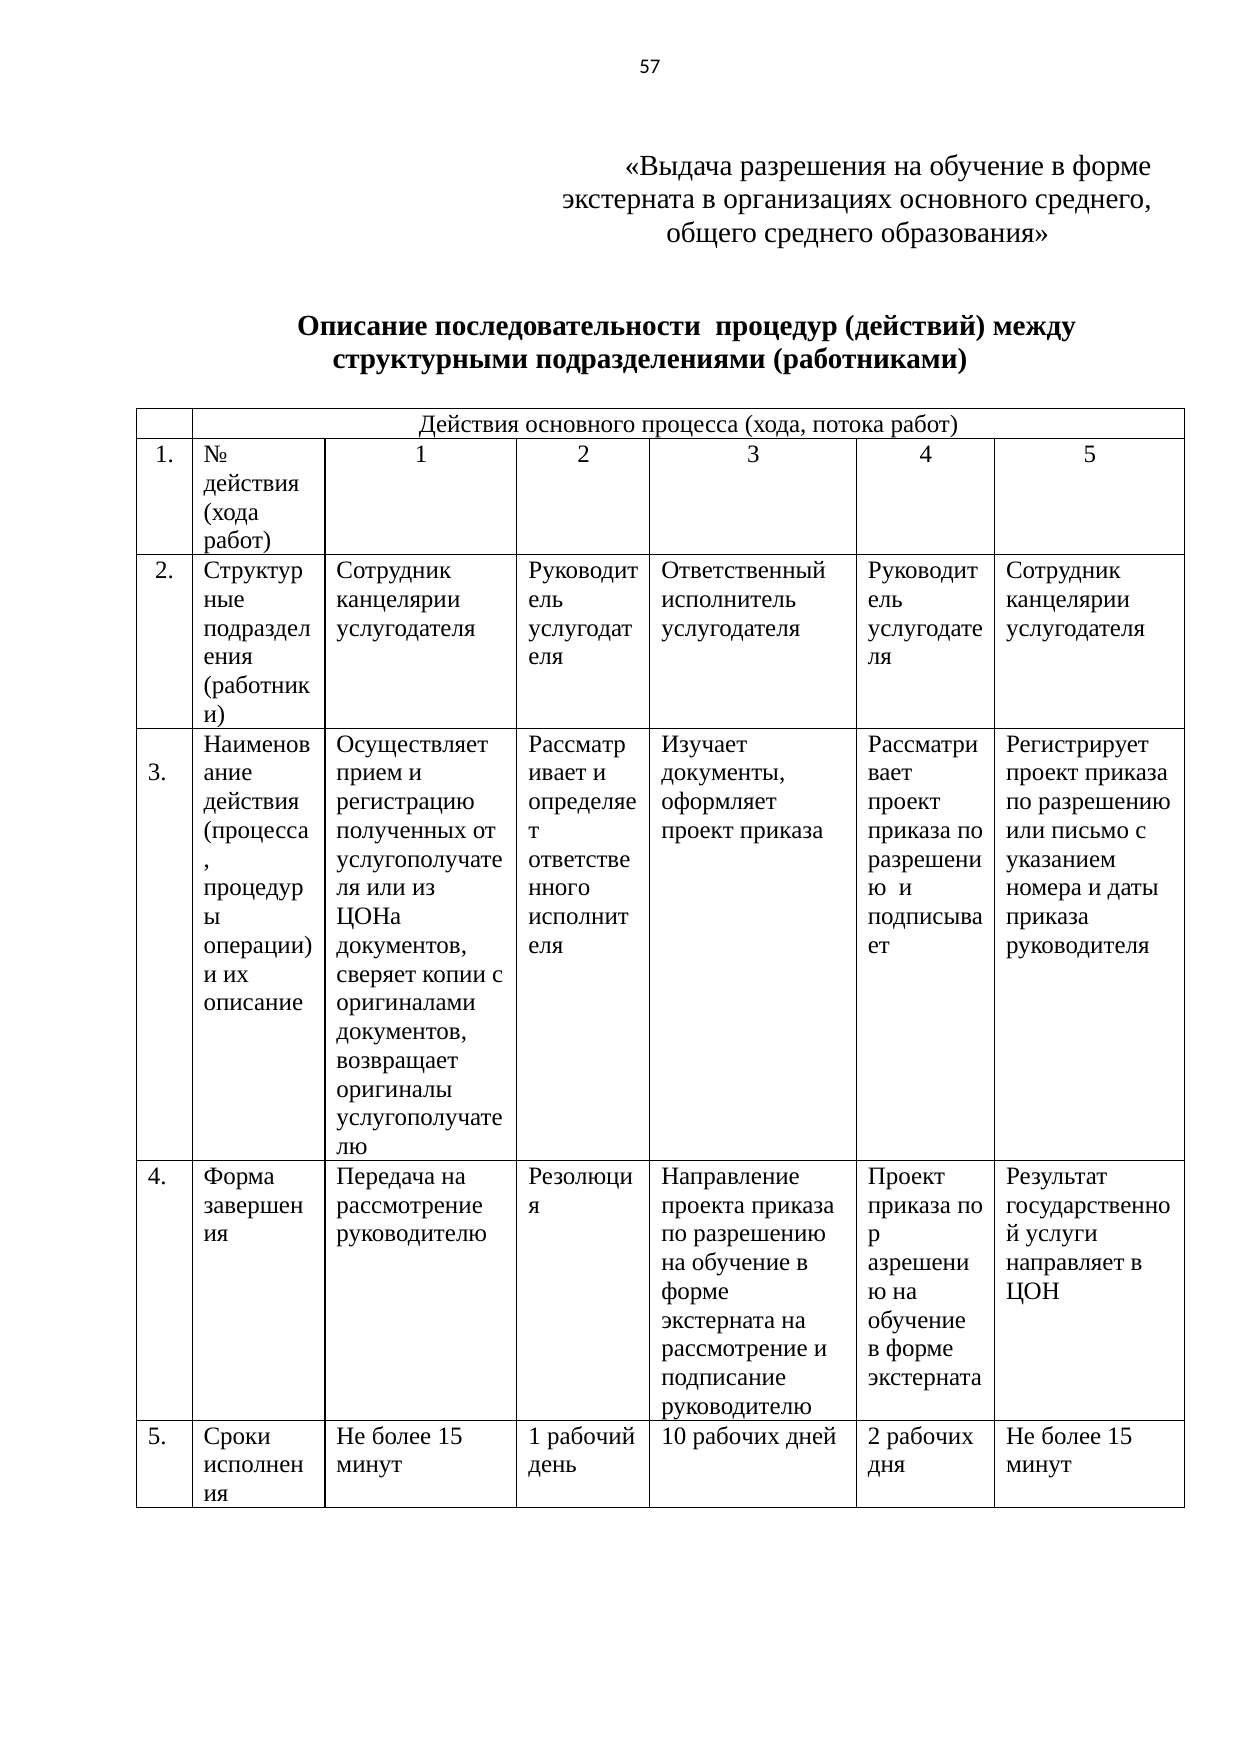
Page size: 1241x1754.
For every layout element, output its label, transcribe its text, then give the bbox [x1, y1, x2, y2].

table_cell 2 [517, 439, 649, 554]
table_cell Регистрирует проект приказа по разрешению или письмо с указанием номера и даты приказа руководителя [995, 729, 1184, 1160]
table_cell 2 рабочих дня [857, 1421, 994, 1507]
table_cell Не более 15 минут [326, 1421, 516, 1507]
table_cell 10 рабочих дней [650, 1421, 856, 1507]
table_header [137, 409, 192, 438]
table_cell 4. [137, 1161, 192, 1420]
text общего среднего образования» [148, 215, 1152, 248]
table_cell Резолюция [517, 1161, 649, 1420]
table_cell Проект приказа по разрешению на обучение в форме экстерната [857, 1161, 994, 1420]
table_cell Руководитель услугодателя [517, 555, 649, 728]
table_cell Сроки исполнения [193, 1421, 324, 1507]
table_cell № действия (хода работ) [193, 439, 324, 554]
table_cell Направление проекта приказа по разрешению на обучение в форме экстерната на рассмотрение и подписание руководителю [650, 1161, 856, 1420]
table_cell Рассматривает проект приказа по разрешению и подписывает [857, 729, 994, 1160]
table_cell Руководитель услугодателя [857, 555, 994, 728]
table_cell Ответственный исполнитель услугодателя [650, 555, 856, 728]
table_cell 4 [857, 439, 994, 554]
table_cell Осуществляет прием и регистрацию полученных от услугополучателя или из ЦОНа документов, сверяет копии с оригиналами документов, возвращает оригиналы услугополучателю [326, 729, 516, 1160]
table_cell 1 [326, 439, 516, 554]
text «Выдача разрешения на обучение в форме экстерната в организациях основного среднего, [148, 148, 1152, 215]
table_cell 3. [137, 729, 192, 1160]
table_cell Изучает документы, оформляет проект приказа [650, 729, 856, 1160]
text Описание последовательности процедур (действий) между структурными подразделениями (работниками) [148, 308, 1152, 375]
table_cell 1 рабочий день [517, 1421, 649, 1507]
table_cell Наименование действия (процесса, процедуры операции) и их описание [193, 729, 324, 1160]
table_cell 5. [137, 1421, 192, 1507]
table_cell 1. [137, 439, 192, 554]
table_cell 3 [650, 439, 856, 554]
table_cell Форма завершения [193, 1161, 324, 1420]
table_cell Структурные подразделения (работники) [193, 555, 324, 728]
table_cell Не более 15 минут [995, 1421, 1184, 1507]
table_cell Результат государственной услуги направляет в ЦОН [995, 1161, 1184, 1420]
table_cell Рассматривает и определяет ответственного исполнителя [517, 729, 649, 1160]
table_header Действия основного процесса (хода, потока работ) [193, 409, 1184, 438]
table_cell 2. [137, 555, 192, 728]
table_cell Сотрудник канцелярии услугодателя [326, 555, 516, 728]
table_cell Сотрудник канцелярии услугодателя [995, 555, 1184, 728]
table_cell Передача на рассмотрение руководителю [326, 1161, 516, 1420]
table_cell 5 [995, 439, 1184, 554]
